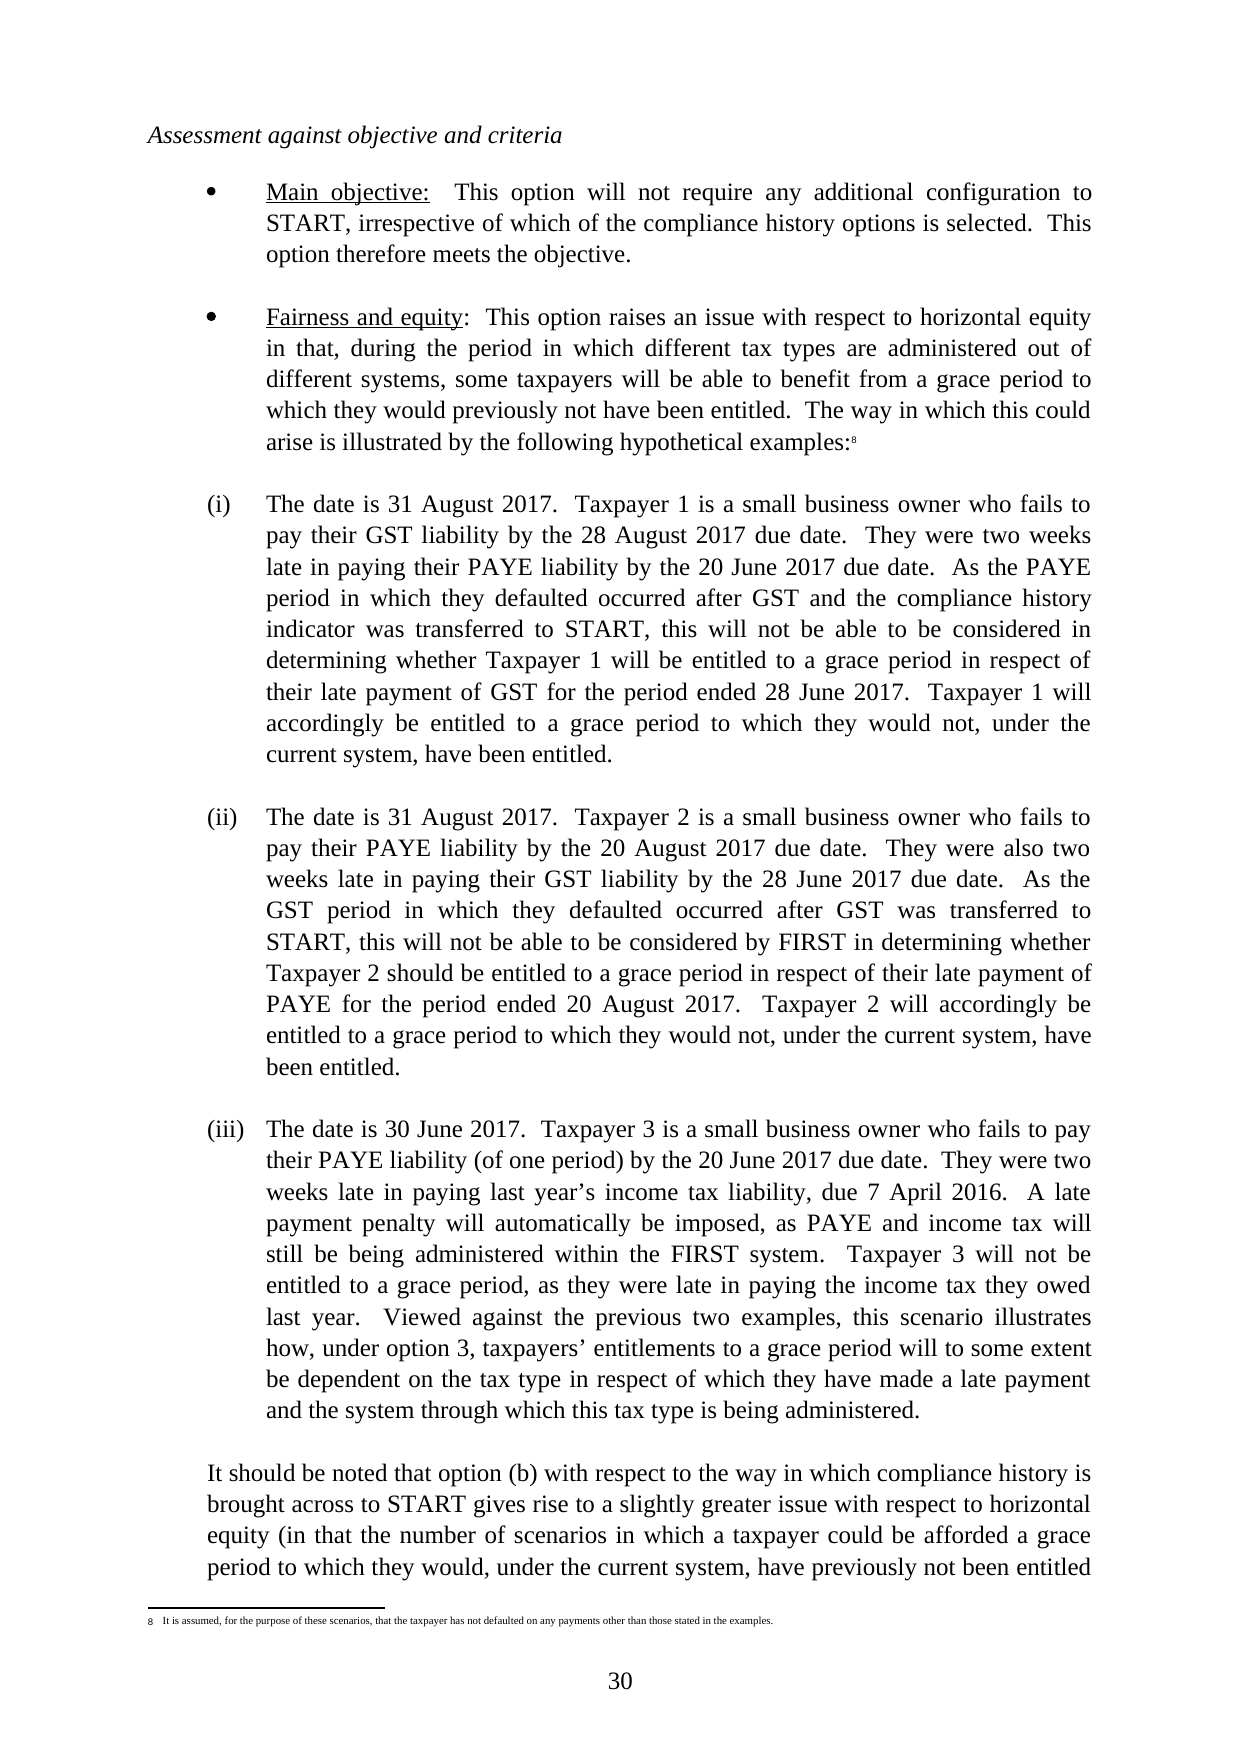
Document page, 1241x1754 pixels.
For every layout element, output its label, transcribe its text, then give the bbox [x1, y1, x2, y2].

list Main objective: This option will not require any additional configuration to START, irrespective of which of the compliance history options is selected. This option therefore meets the objective. [207, 174, 1092, 268]
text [207, 1456, 1092, 1581]
list The date is 31 August 2017. Taxpayer 1 is a small business owner who fails to pay their GST liability by the 28 August 2017 due date. They were two weeks late in paying their PAYE liability by the 20 June 2017 due date. As the PAYE period in which they defaulted occurred after GST and the compliance history indicator was transferred to START, this will not be able to be considered in determining whether Taxpayer 1 will be entitled to a grace period in respect of their late payment of GST for the period ended 28 June 2017. Taxpayer 1 will accordingly be entitled to a grace period to which they would not, under the current system, have been entitled. [207, 487, 1092, 768]
list The date is 30 June 2017. Taxpayer 3 is a small business owner who fails to pay their PAYE liability (of one period) by the 20 June 2017 due date. They were two weeks late in paying last year’s income tax liability, due 7 April 2016. A late payment penalty will automatically be imposed, as PAYE and income tax will still be being administered within the FIRST system. Taxpayer 3 will not be entitled to a grace period, as they were late in paying the income tax they owed last year. Viewed against the previous two examples, this scenario illustrates how, under option 3, taxpayers’ entitlements to a grace period will to some extent be dependent on the tax type in respect of which they have made a late payment and the system through which this tax type is being administered. [207, 1112, 1092, 1424]
list Assessment against objective and criteria [148, 118, 1092, 149]
list The date is 31 August 2017. Taxpayer 2 is a small business owner who fails to pay their PAYE liability by the 20 August 2017 due date. They were also two weeks late in paying their GST liability by the 28 June 2017 due date. As the GST period in which they defaulted occurred after GST was transferred to START, this will not be able to be considered by FIRST in determining whether Taxpayer 2 should be entitled to a grace period in respect of their late payment of PAYE for the period ended 20 August 2017. Taxpayer 2 will accordingly be entitled to a grace period to which they would not, under the current system, have been entitled. [207, 799, 1092, 1081]
list Fairness and equity: This option raises an issue with respect to horizontal equity in that, during the period in which different tax types are administered out of different systems, some taxpayers will be able to benefit from a grace period to which they would previously not have been entitled. The way in which this could arise is illustrated by the following hypothetical examples: [207, 299, 1092, 456]
